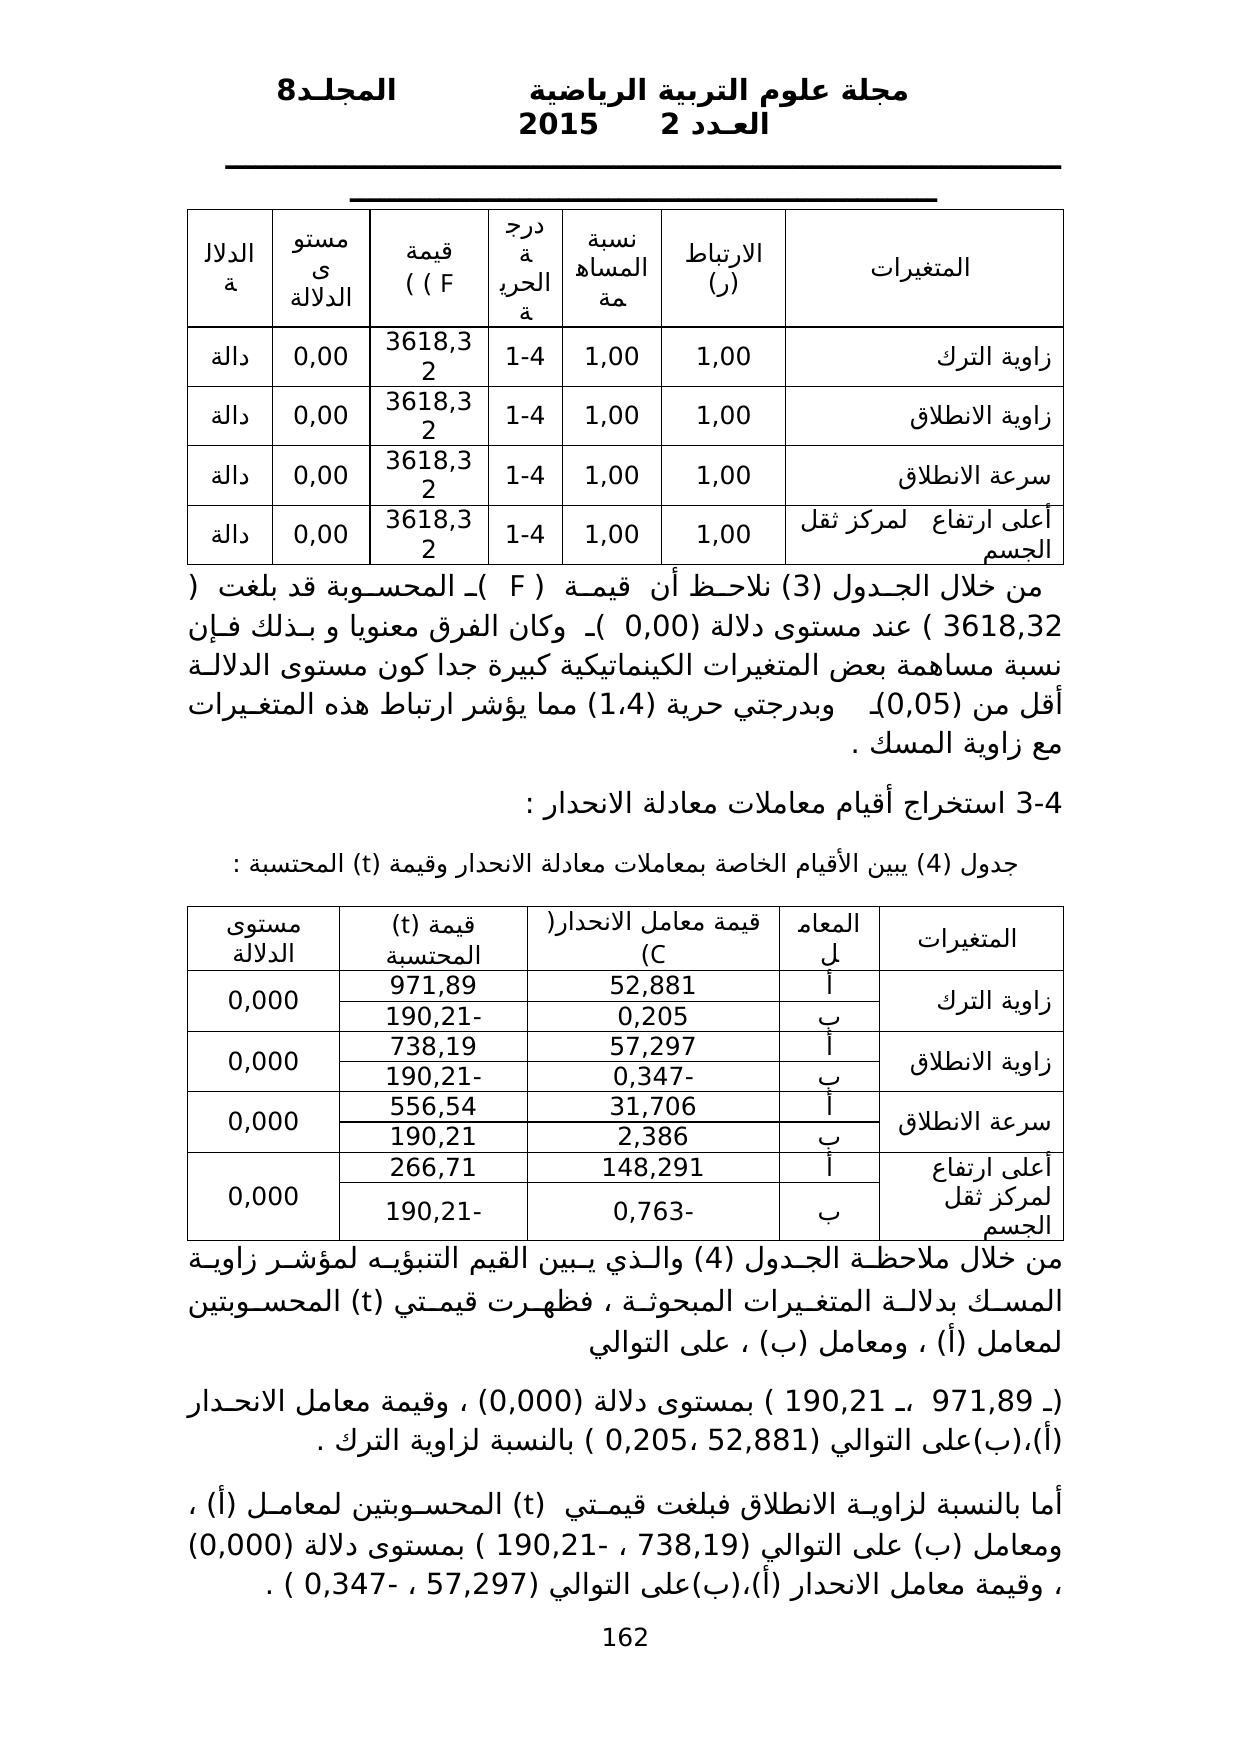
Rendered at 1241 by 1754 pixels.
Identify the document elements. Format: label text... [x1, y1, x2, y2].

table_cell زاوية الانطلاق [880, 1032, 1063, 1091]
table_cell 0,000 [188, 1092, 339, 1152]
table_header مستوى الدلالة [273, 210, 369, 326]
table_cell 556,54 [340, 1092, 527, 1121]
table_cell 1,00 [563, 328, 661, 386]
table_cell ب [780, 1183, 879, 1240]
table_cell 3618,32 [371, 446, 488, 504]
table_cell -190,21 [340, 1062, 527, 1091]
table_cell 1,00 [662, 446, 785, 504]
table_cell 1,00 [662, 387, 785, 445]
table_cell -190,21 [340, 1183, 527, 1240]
table_header مستوى الدلالة [188, 907, 339, 970]
table_cell 971,89 [340, 971, 527, 1001]
table_cell 148,291 [528, 1153, 779, 1182]
table_cell 1,00 [662, 328, 785, 386]
table_cell -0,763 [528, 1183, 779, 1240]
text ( 971,89 ، 190,21 ) بمستوى دلالة (0,000) ، وقيمة معامل الانحدار (أ)،(ب)على التوالي (52,881 ،0,205 ) بالنسبة لزاوية الترك . [187, 1385, 1063, 1458]
table_header الدلالة [188, 210, 272, 326]
table_cell 1-4 [489, 328, 562, 386]
table_cell ب [780, 1062, 879, 1091]
table_cell 0,000 [188, 1153, 339, 1240]
table_cell 738,19 [340, 1032, 527, 1061]
table_cell 0,00 [273, 506, 369, 564]
table_cell أ [780, 1032, 879, 1061]
table_cell -0,347 [528, 1062, 779, 1091]
table_cell 3618,32 [371, 506, 488, 564]
table_cell 1-4 [489, 387, 562, 445]
table_cell 3618,32 [371, 328, 488, 386]
table_cell ب [780, 1123, 879, 1152]
table_cell 266,71 [340, 1153, 527, 1182]
table_header نسبة المساهمة [563, 210, 661, 326]
table_header قيمة معامل الانحدار(C) [528, 907, 779, 970]
table_cell 0,000 [188, 971, 339, 1031]
table_header قيمة (t) المحتسبة [340, 907, 527, 970]
table_header الارتباط (ر) [662, 210, 785, 326]
table_header المتغيرات [786, 210, 1063, 326]
table_cell 1-4 [489, 506, 562, 564]
table_cell سرعة الانطلاق [880, 1092, 1063, 1152]
table_cell 0,205 [528, 1002, 779, 1031]
table_cell أ [780, 1153, 879, 1182]
table_cell 190,21 [340, 1123, 527, 1152]
table_cell أ [780, 1092, 879, 1121]
table_cell 1-4 [489, 446, 562, 504]
table_cell 0,00 [273, 328, 369, 386]
table_cell زاوية الترك [786, 328, 1063, 386]
text من خلال ملاحظة الجدول (4) والذي يبين القيم التنبؤيه لمؤشر زاوية المسك بدلالة المتغيرات المبحوثة ، فظهرت قيمتي (t) المحسوبتين لمعامل (أ) ، ومعامل (ب) ، على التوالي [187, 1241, 1063, 1359]
table_header المتغيرات [880, 907, 1063, 970]
table_cell -190,21 [340, 1002, 527, 1031]
table_cell 0,000 [188, 1032, 339, 1091]
text 3-4 استخراج أقيام معاملات معادلة الانحدار : [187, 786, 1063, 820]
table_cell دالة [188, 387, 272, 445]
table_cell أ [780, 971, 879, 1001]
text من خلال الجدول (3) نلاحظ أن قيمة ( F ) المحسوبة قد بلغت ( 3618,32 ) عند مستوى دلالة (0,00 ) وكان الفرق معنويا و بذلك فإن نسبة مساهمة بعض المتغيرات الكينماتيكية كبيرة جدا كون مستوى الدلالة أقل من (0,05) وبدرجتي حرية (1،4) مما يؤشر ارتباط هذه المتغيرات مع زاوية المسك . [187, 565, 1063, 761]
table_cell 52,881 [528, 971, 779, 1001]
table_cell 1,00 [563, 446, 661, 504]
table_cell 1,00 [563, 506, 661, 564]
text جدول (4) يبين الأقيام الخاصة بمعاملات معادلة الانحدار وقيمة (t) المحتسبة : [187, 846, 1063, 880]
table_cell 0,00 [273, 387, 369, 445]
table_cell 0,00 [273, 446, 369, 504]
table_header قيمة F ) ) [371, 210, 488, 326]
table_header درجة الحرية [489, 210, 562, 326]
table_cell دالة [188, 506, 272, 564]
table_cell أعلى ارتفاع لمركز ثقل الجسم [880, 1153, 1063, 1240]
table_cell زاوية الترك [880, 971, 1063, 1031]
table_cell دالة [188, 328, 272, 386]
table_cell ب [780, 1002, 879, 1031]
text أما بالنسبة لزاوية الانطلاق فبلغت قيمتي (t) المحسوبتين لمعامل (أ) ، ومعامل (ب) على التوالي (738,19 ، -190,21 ) بمستوى دلالة (0,000) ، وقيمة معامل الانحدار (أ)،(ب)على التوالي (57,297 ، -0,347 ) . [187, 1483, 1063, 1601]
table_cell دالة [188, 446, 272, 504]
table_cell 57,297 [528, 1032, 779, 1061]
table_cell 31,706 [528, 1092, 779, 1121]
table_cell سرعة الانطلاق [786, 446, 1063, 504]
table_cell أعلى ارتفاع لمركز ثقل الجسم [786, 506, 1063, 564]
table_cell 1,00 [662, 506, 785, 564]
table_cell 2,386 [528, 1123, 779, 1152]
table_header المعامل [780, 907, 879, 970]
table_cell 1,00 [563, 387, 661, 445]
table_cell زاوية الانطلاق [786, 387, 1063, 445]
table_cell 3618,32 [371, 387, 488, 445]
